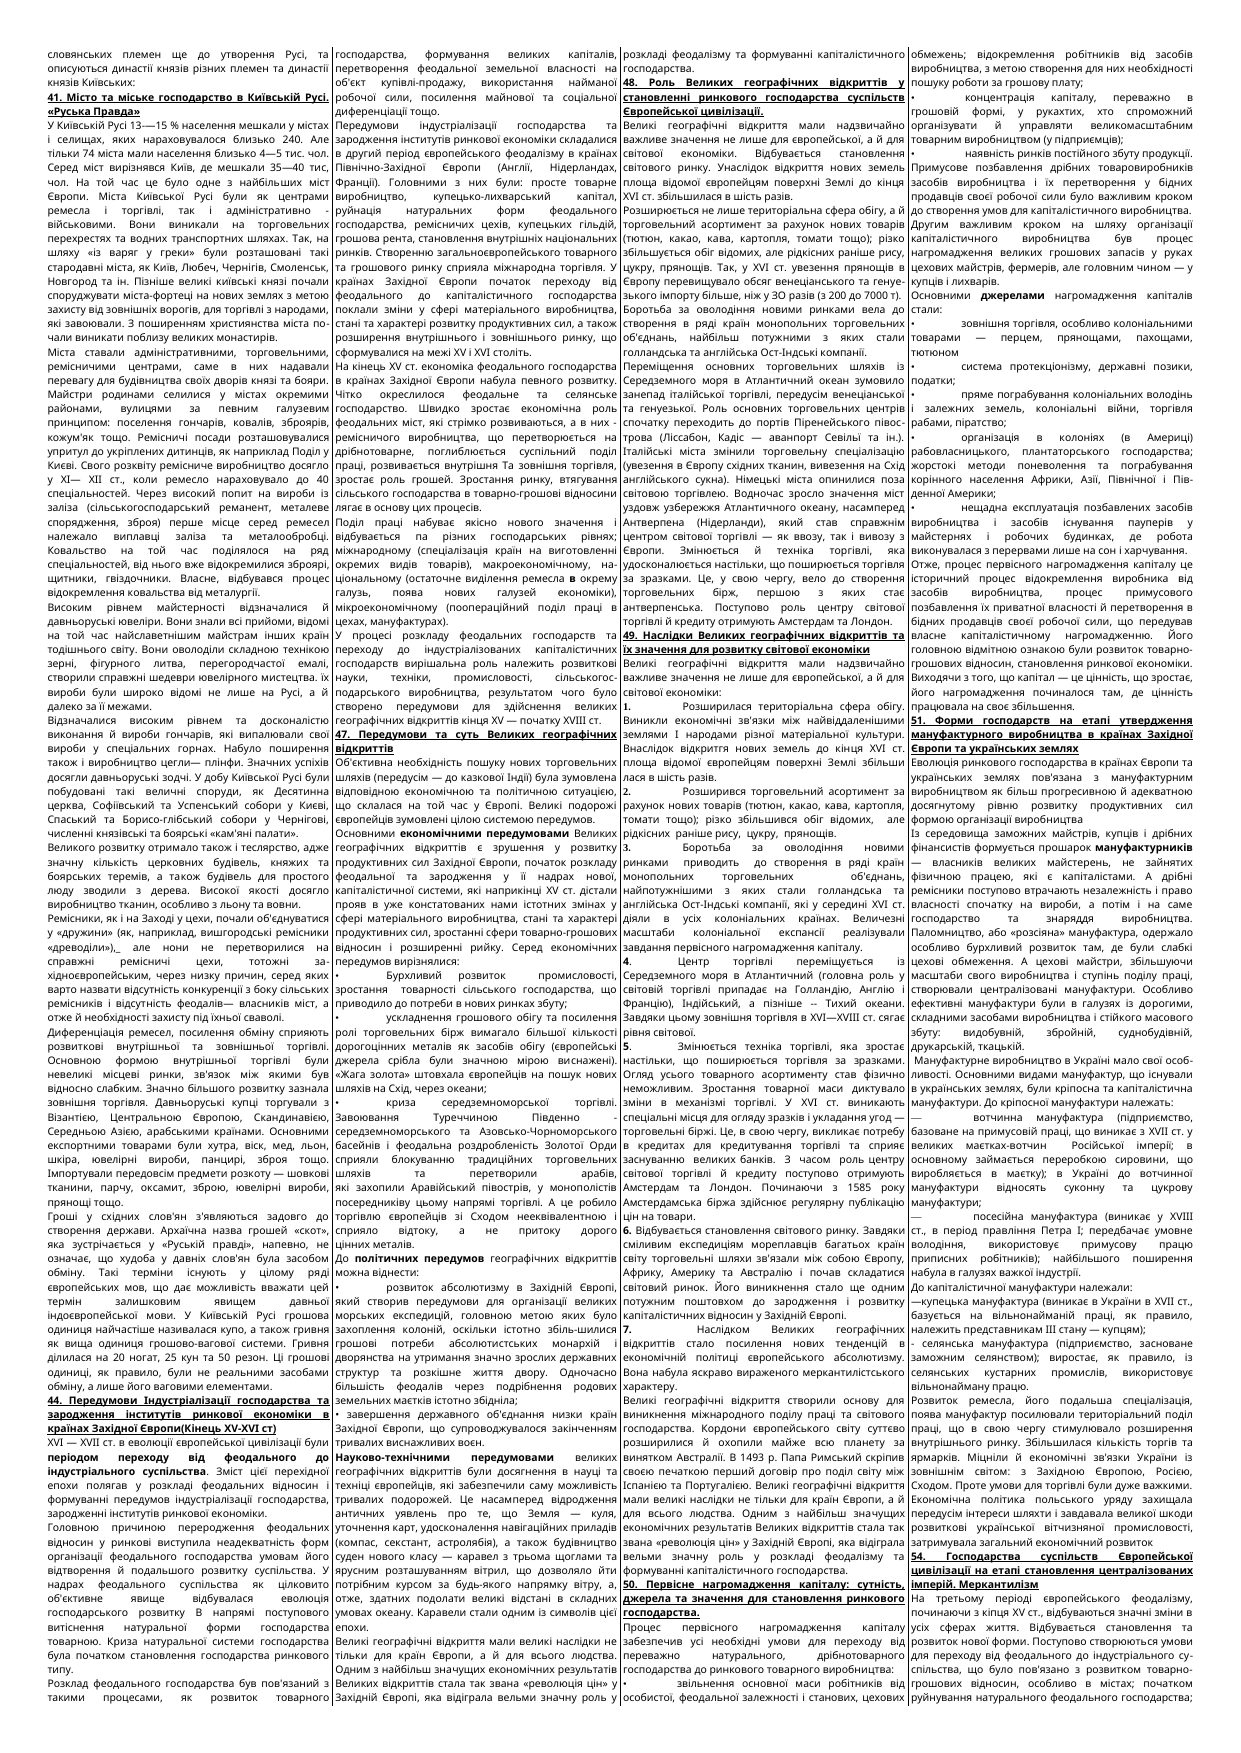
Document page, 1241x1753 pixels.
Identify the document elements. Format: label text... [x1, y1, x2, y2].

text Розширюється не лише територіальна сфера обігу, а й торговельний асортимент за рахунок нових товарів (тютюн, какао, кава, картопля, томати тощо); різко збільшується обіг відомих, але рідкісних раніше рису, цукру, прянощів. Так, у XVI ст. увезення прянощів в Європу перевищувало обсяг венеціанського та генуезького імпорту більше, ніж у ЗО разів (з 200 до 7000 т). [623, 203, 905, 302]
text Науково-технічними передумовами великих географічних відкриттів були досягнення в науці та техніці європейців, які забезпечили саму можливість тривалих подорожей. Це насамперед відродження античних уявлень про те, що Земля — куля, уточнення карт, удосконалення навігаційних приладів (компас, секстант, астролябія), а також будівництво суден нового класу — каравел з трьома щоглами та ярусним розташуванням вітрил, що дозволяло йти потрібним курсом за будь-якого напрямку вітру, а, отже, здатних подолати великі відстані в складних умовах океану. Каравели стали одним із символів цієї епохи. [335, 1450, 617, 1634]
text Мануфактурне виробництво в Україні мало свої особливості. Основними видами мануфактур, що існували в українських землях, були кріпосна та капіталістична мануфактури. До кріпосної мануфактури належать: [911, 1053, 1193, 1110]
text Процес первісного нагромадження капіталу забезпечив усі необхідні умови для переходу від переважно натурального, дрібнотоварного господарства до ринкового товарного виробництва: [623, 1620, 905, 1676]
text XVI — XVII ст. в еволюції європейської цивілізації були періодом переходу від феодального до індустріального суспільства. Зміст цієї перехідної епохи полягав у розкладі феодальних відносин і формуванні передумов індустріалізації господарства, зародженні інститутів ринкової економіки. [47, 1436, 329, 1521]
text Основними економічними передумовами Великих географічних відкриттів є зрушення у розвитку продуктивних сил Західної Європи, початок розкладу феодальної та зародження у її надрах нової, капіталістичної системи, які наприкінці XV ст. дістали прояв в уже констатованих нами істотних змінах у сфері матеріального виробництва, стані та характері продуктивних сил, зростанні сфери товарно-грошових відносин і розширенні рийку. Серед економічних передумов вирізнялися: [335, 826, 617, 968]
list Розширився торговельний асортимент за рахунок нових товарів (тютюн, какао, кава, картопля, томати тощо); різко збільшився обіг відомих, але рідкісних раніше рису, цукру, прянощів. [623, 784, 905, 841]
text • розвиток абсолютизму в Західній Європі, який створив передумови для організації великих морських експедицій, головною метою яких було захоплення колоній, оскільки істотно збіль-шилися грошові потреби абсолютистських монархій і дворянства на утримання значно зрослих державних структур та розкішне життя двору. Одночасно більшість феодалів через подрібнення родових земельних маєтків істотно збідніла; [335, 1280, 617, 1407]
text Основними джерелами нагромадження капіталів стали: [911, 288, 1193, 316]
text 47. Передумови та суть Великих географічних відкриттів [335, 740, 617, 756]
text Боротьба за оволодіння новими ринками вела до створення в ряді країн монопольних торговельних об'єднань, найбільш потужними з яких стали голландська та англійська Ост-Індські компанії. [623, 302, 905, 359]
text Із середовища заможних майстрів, купців і дрібних фінансистів формується прошарок мануфактурників — власників великих майстерень, не зайнятих фізичною працею, які є капіталістами. А дрібні ремісники поступово втрачають незалежність і право власності спочатку на вироби, а потім і на саме господарство та знаряддя виробництва. Паломництво, або «розсіяна» мануфактура, одержало особливо бурхливий розвиток там, де були слабкі цехові обмеження. А цехові майстри, збільшуючи масштаби свого виробництва і ступінь поділу праці, створювали централізовані мануфактури. Особливо ефективні мануфактури були в галузях із дорогими, складними засобами виробництва і стійкого масового збуту: видобувній, збройній, суднобудівній, друкарській, ткацькій. [911, 826, 1193, 1053]
text Гроші у східних слов'ян з'являються задовго до створення держави. Архаїчна назва грошей «скот», яка зустрічається у «Руській правді», напевно, не означає, що худоба у давніх слов'ян була засобом обміну. Такі терміни існують у цілому ряді європейських мов, що дає можливість вважати цей термін залишковим явищем давньої індоєвропейської мови. У Київській Русі грошова одиниця найчастіше називалася купо, а також гривня як вища одиниця грошово-вагової системи. Гривня ділилася на 20 ногат, 25 кун та 50 резон. Ці грошові одиниці, як правило, були не реальними засобами обміну, а лише його ваговими елементами. [47, 1209, 329, 1393]
text 41. Місто та міське господарство в Київській Русі. «Руська Правда» [47, 103, 329, 118]
text Переміщення основних торговельних шляхів із Середземного моря в Атлантичний океан зумовило занепад італійської торгівлі, передусім венеціанської та генуезької. Роль основних торговельних центрів спочатку переходить до портів Піренейського півострова (Ліссабон, Кадіс — аванпорт Севільї та ін.). Італійські міста змінили торговельну спеціалізацію (увезення в Європу східних тканин, вивезення на Схід англійського сукна). Німецькі міста опинилися поза світовою торгівлею. Водночас зросло значення міст уздовж узбережжя Атлантичного океану, насамперед Антверпена (Нідерланди), який став справжнім центром світової торгівлі — як ввозу, так і вивозу з Європи. Змінюється й техніка торгівлі, яка удосконалюється настільки, що поширюється торгівля за зразками. Це, у свою чергу, вело до створення торговельних бірж, першою з яких стає антверпенська. Поступово роль центру світової торгівлі й кредиту отримують Амстердам та Лондон. [623, 359, 905, 628]
list Розширилася територіальна сфера обігу. Виникли економічні зв'язки між найвіддаленішими землями І народами різної матеріальної культури. Внаслідок відкритгя нових земель до кінця XVI ст. площа відомої європейцям поверхні Землі збільши лася в шість разів. [623, 699, 905, 784]
text Примусове позбавлення дрібних товаровиробників засобів виробництва і їх перетворення у бідних продавців своєї робочої сили було важливим кроком до створення умов для капіталістичного виробництва. [911, 161, 1193, 217]
text 5. Змінюється техніка торгівлі, яка зростає настільки, що поширюється торгівля за зразками. Огляд усього товарного асортименту став фізично неможливим. Зростання товарної маси диктувало зміни в механізмі торгівлі. У XVI ст. виникають спеціальні місця для огляду зразків і укладання угод — торговельні біржі. Це, в свою чергу, викликає потребу в кредитах для кредитування торгівлі та сприяє заснуванню великих банків. З часом роль центру світової торгівлі й кредиту поступово отримують Амстердам та Лондон. Починаючи з 1585 року Амстердамська біржа здійснює регулярну публікацію цін на товари. [623, 1039, 905, 1223]
list ускладнення грошового обігу та посилення ролі торговельних бірж вимагало більшої кількості дорогоцінних металів як засобів обігу (європейські джерела срібла були значною мірою виснажені). «Жага золота» штовхала європейців на пошук нових шляхів на Схід, через океани; [335, 1011, 617, 1096]
text У процесі розкладу феодальних господарств та переходу до індустріалізованих капіталістичних господарств вирішальна роль належить розвиткові науки, техніки, промисловості, сільськогосподарського виробництва, результатом чого було створено передумови для здійснення великих географічних відкриттів кінця XV — початку XVIII ст. [335, 628, 617, 727]
text Другим важливим кроком на шляху організації капіталістичного виробництва був процес нагромадження великих грошових запасів у руках цехових майстрів, фермерів, але головним чином — у купців і лихварів. [911, 217, 1193, 288]
list Бурхливий розвиток промисловості, зростання товарності сільського господарства, що приводило до потреби в нових ринках збуту; [335, 968, 617, 1011]
text Великого розвитку отримало також і теслярство, адже значну кількість церковних будівель, княжих та боярських теремів, а також будівель для простого люду зводили з дерева. Високої якості досягло виробництво тканин, особливо з льону та вовни. [47, 841, 329, 911]
text Розвиток ремесла, його подальша спеціалізація, поява мануфактур посилювали територіальний поділ праці, що в свою чергу стимулювало розширення внутрішнього ринку. Збільшилася кількість торгів та ярмарків. Міцніли й економічні зв'язки України із зовнішнім світом: з Західною Європою, Росією, Сходом. Проте умови для торгівлі були дуже важкими. Економічна політика польського уряду захищала передусім інтереси шляхти і завдавала великої шкоди розвиткові української вітчизняної промисловості, затримувала загальний економічний розвиток [911, 1393, 1193, 1549]
text Головною причиною переродження феодальних відносин у ринкові виступила неадекватність форм організації феодального господарства умовам його відтворення й подальшого розвитку суспільства. У надрах феодального суспільства як цілковито об'єктивне явище відбувалася еволюція господарського розвитку В напрямі поступового витіснення натуральної форми господарства товарною. Криза натуральної системи господарства була початком становлення господарства ринкового типу. [47, 1521, 329, 1676]
text • завершення державного об'єднання низки країн Західної Європи, що супроводжувалося закінченням тривалих виснажливих воєн. [335, 1407, 617, 1450]
text Великі географічні відкриття мали надзвичайно важливе значення не лише для європейської, а й для світової економіки. Відбувається становлення світового ринку. Унаслідок відкриття нових земель площа відомої європейцям поверхні Землі до кінця XVI ст. збільшилася в шість разів. [623, 118, 905, 203]
text До політичних передумов географічних відкриттів можна віднести: [335, 1251, 617, 1280]
text Відзначалися високим рівнем та досконалістю виконання й вироби гончарів, які випалювали свої вироби у спеціальних горнах. Набуло поширення також і виробництво цегли— плінфи. Значних успіхів досягли давньоруські зодчі. У добу Київської Русі були побудовані такі величні споруди, як Десятинна церква, Софіївський та Успенський собори у Києві, Спаський та Борисо-глібський собори у Чернігові, численні князівські та боярські «кам'яні палати». [47, 713, 329, 841]
text До капіталістичної мануфактури належали: [911, 1280, 1193, 1294]
list вотчинна мануфактура (підприємство, базоване на примусовій праці, що виникає з XVII ст. у великих маєтках-вотчин Російської імперії; в основному займається переробкою сировини, що виробляється в маєтку); в Україні до вотчинної мануфактури відносять суконну та цукрову мануфактури; [911, 1110, 1193, 1209]
text Об'єктивна необхідність пошуку нових торговельних шляхів (передусім — до казкової Індії) була зумовлена відповідною економічною та політичною ситуацією, що склалася на той час у Європі. Великі подорожі європейців зумовлені цілою системою передумов. [335, 756, 617, 826]
text - селянська мануфактура (підприємство, засноване заможним селянством); виростає, як правило, із селянських кустарних промислів, використовує вільнонайману працю. [911, 1336, 1193, 1393]
text Великі географічні відкриття мали великі наслідки не тільки для країн Європи, а й для всього людства. Одним з найбільш значущих економічних результатів Великих відкриттів стала так звана «революція цін» у Західній Європі, яка відіграла вельми значну роль у розкладі феодалізму та формуванні капіталістичного господарства. [335, 1634, 617, 1705]
text На кінець XV ст. економіка феодального господарства в країнах Західної Європи набула певного розвитку. Чітко окреслилося феодальне та селянське господарство. Швидко зростає економічна роль феодальних міст, які стрімко розвиваються, а в них -ремісничого виробництва, що перетворюється на дрібнотоварне, поглиблюється суспільний поділ праці, розвивається внутрішня Та зовнішня торгівля, зростає роль грошей. Зростання ринку, втягування сільського господарства в товарно-грошові відносини лягає в основу цих процесів. [335, 359, 617, 515]
list криза середземноморської торгівлі. Завоювання Туреччиною Південно - середземноморського та Азовсько-Чорноморського басейнів і феодальна роздробленість Золотої Орди сприяли блокуванню традиційних торговельних шляхів та перетворили арабів, які захопили Аравійський півострів, у монополістів посередниківу цьому напрямі торгівлі. А це робило торгівлю європейців зі Сходом нееквівалентною і сприяло відтоку, а не притоку дорого цінних металів. [335, 1096, 617, 1251]
text Диференціація ремесел, посилення обміну сприяють розвиткові внутрішньої та зовнішньої торгівлі. Основною формою внутрішньої торгівлі були невеликі місцеві ринки, зв'язок між якими був відносно слабким. Значно більшого розвитку зазнала зовнішня торгівля. Давньоруські купці торгували з Візантією, Центральною Європою, Скандинавією, Середньою Азією, арабськими країнами. Основними експортними товарами були хутра, віск, мед, льон, шкіра, ювелірні вироби, панцирі, зброя тощо. Імпортували передовсім предмети розкоту — шовкові тканини, парчу, оксамит, зброю, ювелірні вироби, прянощі тощо. [47, 1025, 329, 1209]
list концентрація капіталу, переважно в грошовій формі, у рукахтих, хто спроможний організувати й управляти великомасштабним товарним виробництвом (у підприємців); [911, 90, 1193, 146]
list наявність ринків постійного збуту продукції. [911, 146, 1193, 161]
list Боротьба за оволодіння новими ринками приводить до створення в ряді країн монопольних торговельних об'єднань, найпотужнішими з яких стали голландська та англійська Ост-Індські компанії, які у середині XVI ст. діяли в усіх колоніальних країнах. Величезні масштаби колоніальної експансії реалізували завдання первісного нагромадження капіталу. [623, 841, 905, 954]
text 4. Центр торгівлі переміщується із Середземного моря в Атлантичний (головна роль у світовій торгівлі припадає на Голландію, Англію і Францію), Індійський, а пізніше -- Тихий океани. Завдяки цьому зовнішня торгівля в XVI—XVIII ст. сягає рівня світової. [623, 954, 905, 1039]
text Передумови індустріалізації господарства та зародження інститутів ринкової економіки складалися в другий період європейського феодалізму в країнах Північно-Західної Європи (Англії, Нідерландах, Франції). Головними з них були: просте товарне виробництво, купецько-лихварський капітал, руйнація натуральних форм феодального господарства, ремісничих цехів, купецьких гільдій, грошова рента, становлення внутрішніх національних ринків. Створенню загальноєвропейського товарного та грошового ринку сприяла міжнародна торгівля. У країнах Західної Європи початок переходу від феодального до капіталістичного господарства поклали зміни у сфері матеріального виробництва, стані та характері розвитку продуктивних сил, а також розширення внутрішнього і зовнішнього ринку, що сформувалися на межі XV і XVI століть. [335, 118, 617, 359]
text Поділ праці набуває якісно нового значення і відбувається па різних господарських рівнях; міжнародному (спеціалізація країн на виготовленні окремих видів товарів), макроекономічному, національному (остаточне виділення ремесла в окрему галузь, поява нових галузей економіки), мікроекономічному (поопераційний поділ праці в цехах, мануфактурах). [335, 515, 617, 628]
text Великі географічні відкриття мали надзвичайно важливе значення не лише для європейської, а й для світової економіки: [623, 656, 905, 699]
text Високим рівнем майстерності відзначалися й давньоруські ювеліри. Вони знали всі прийоми, відомі на той час найславетнішим майстрам інших країн тодішнього світу. Вони оволоділи складною технікою зерні, фігурного литва, перегородчастої емалі, створили справжні шедеври ювелірного мистецтва. їх вироби були широко відомі не лише на Русі, а й далеко за її межами. [47, 600, 329, 713]
text Ремісники, як і на Заході у цехи, почали об'єднуватися у «дружини» (як, наприклад, вишгородські ремісники «древоділи»),_ але нони не перетворилися на справжні ремісничі цехи, тотожні західноєвропейським, через низку причин, серед яких варто назвати відсутність конкуренції з боку сільських ремісників і відсутність феодалів— власників міст, а отже й необхідності захисту під їхньої сваволі. [47, 911, 329, 1025]
text —купецька мануфактура (виникає в України в XVII ст., базується на вільнонайманій праці, як правило, належить представникам III стану — купцям); [911, 1294, 1193, 1336]
text Великі географічні відкриття створили основу для виникнення міжнародного поділу праці та світового господарства. Кордони європейського світу суттєво розширилися й охопили майже всю планету за винятком Австралії. В 1493 р. Папа Римський скріпив своєю печаткою перший договір про поділ світу між Іспанією та Португалією. Великі географічні відкриття мали великі наслідки не тільки для країн Європи, а й для всього людства. Одним з найбільш значущих економічних результатів Великих відкриттів стала так звана «революція цін» у Західній Європі, яка відіграла вельми значну роль у розкладі феодалізму та формуванні капіталістичного господарства. [623, 1393, 905, 1577]
text Отже, процес первісного нагромадження капіталу це історичний процес відокремлення виробника від засобів виробництва, процес примусового позбавлення їх приватної власності й перетворення в бідних продавців своєї робочої сили, що передував власне капіталістичному нагромадженню. Його головною відмітною ознакою були розвиток товарно-грошових відносин, становлення ринкової економіки. Виходячи з того, що капітал — це цінність, що зростає, його нагромадження починалося там, де цінність працювала на своє збільшення. [911, 557, 1193, 713]
text Розклад феодального господарства був пов'язаний з такими процесами, як розвиток товарного господарства, формування великих капіталів, перетворення феодальної земельної власності на об'єкт купівлі-продажу, використання найманої робочої сили, посилення майнової та соціальної диференціації тощо. [335, 47, 617, 118]
list система протекціонізму, державні позики, податки; [911, 359, 1193, 387]
list нещадна експлуатація позбавлених засобів виробництва і засобів існування пауперів у майстернях і робочих будинках, де робота виконувалася з перервами лише на сон і харчування. [911, 501, 1193, 557]
text Еволюція ринкового господарства в країнах Європи та українських землях пов'язана з мануфактурним виробництвом як більш прогресивною й адекватною досягнутому рівню розвитку продуктивних сил формою організації виробництва [911, 756, 1193, 826]
list пряме пограбування колоніальних володінь і залежних земель, колоніальні війни, торгівля рабами, піратство; [911, 387, 1193, 430]
text Міста ставали адміністративними, торговельними, ремісничими центрами, саме в них надавали перевагу для будівництва своїх дворів князі та бояри. Майстри родинами селилися у містах окремими районами, вулицями за певним галузевим принципом: поселення гончарів, ковалів, зброярів, кожум'як тощо. Ремісничі посади розташовувалися упритул до укріплених дитинців, як наприклад Поділ у Києві. Свого розквіту ремісниче виробництво досягло у XI— XII ст., коли ремесло нараховувало до 40 спеціальностей. Через високий попит на вироби із заліза (сільськогосподарський реманент, металеве спорядження, зброя) перше місце серед ремесел належало виплавці заліза та металообробці. Ковальство на той час поділялося на ряд спеціальностей, від нього вже відокремилися зброярі, щитники, гвіздочники. Власне, відбувався процес відокремлення ковальства від металургії. [47, 345, 329, 600]
list організація в колоніях (в Америці) рабовласницького, плантаторського господарства; жорстокі методи поневолення та пограбування корінного населення Африки, Азії, Північної і Південної Америки; [911, 430, 1193, 501]
text У Київській Русі 13-—15 % населення мешкали у містах і селищах, яких нараховувалося близько 240. Але тільки 74 міста мали населення близько 4—5 тис. чол. Серед міст вирізнявся Київ, де мешкали 35—40 тис, чол. На той час це було одне з найбільших міст Європи. Міста Київської Русі були як центрами ремесла і торгівлі, так і адміністративно - військовими. Вони виникали на торговельних перехрестях та водних транспортних шляхах. Так, на шляху «із варяг у греки» були розташовані такі стародавні міста, як Київ, Любеч, Чернігів, Смоленськ, Новгород та ін. Пізніше великі київські князі почали споруджувати міста-фортеці на нових землях з метою захисту від зовнішніх ворогів, для торгівлі з народами, які завоювали. З поширенням християнства міста почали виникати поблизу великих монастирів. [47, 118, 329, 345]
text 6. Відбувається становлення світового ринку. Завдяки сміливим експедиціям мореплавців багатьох країн світу торговельні шляхи зв'язали між собою Європу, Африку, Америку та Австралію і почав складатися світовий ринок. Його виникнення стало ще одним потужним поштовхом до зародження і розвитку капіталістичних відносин у Західній Європі. [623, 1223, 905, 1322]
text 7. Наслідком Великих географічних відкриттів стало посилення нових тенденцій в економічній політиці європейського абсолютизму. Вона набула яскраво вираженого меркантилістського характеру. [623, 1322, 905, 1393]
list посесійна мануфактура (виникає у XVIII ст., в період правління Петра І; передбачає умовне володіння, використовує примусову працю приписних робітників); найбільшого поширення набула в галузях важкої індустрії. [911, 1209, 1193, 1280]
list зовнішня торгівля, особливо колоніальними товарами — перцем, прянощами, пахощами, тютюном [911, 316, 1193, 359]
